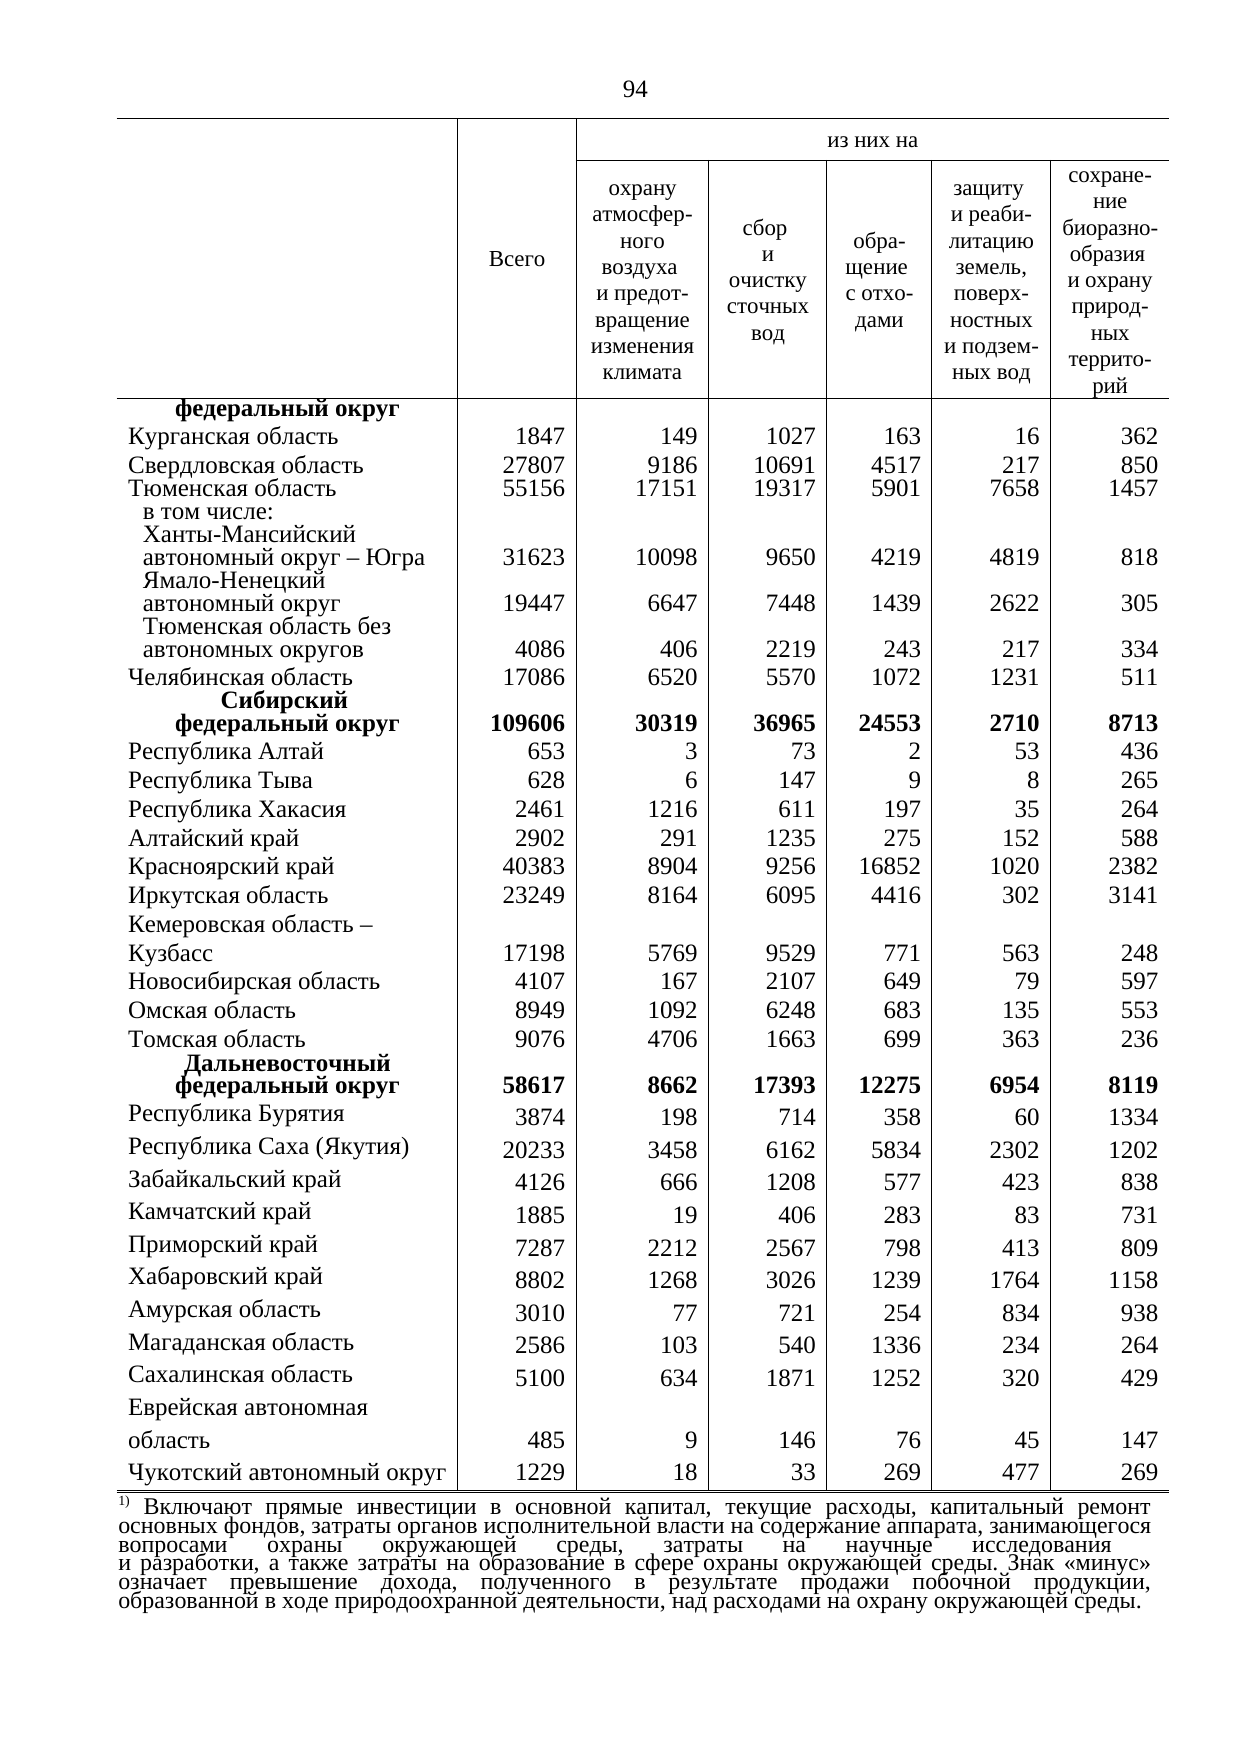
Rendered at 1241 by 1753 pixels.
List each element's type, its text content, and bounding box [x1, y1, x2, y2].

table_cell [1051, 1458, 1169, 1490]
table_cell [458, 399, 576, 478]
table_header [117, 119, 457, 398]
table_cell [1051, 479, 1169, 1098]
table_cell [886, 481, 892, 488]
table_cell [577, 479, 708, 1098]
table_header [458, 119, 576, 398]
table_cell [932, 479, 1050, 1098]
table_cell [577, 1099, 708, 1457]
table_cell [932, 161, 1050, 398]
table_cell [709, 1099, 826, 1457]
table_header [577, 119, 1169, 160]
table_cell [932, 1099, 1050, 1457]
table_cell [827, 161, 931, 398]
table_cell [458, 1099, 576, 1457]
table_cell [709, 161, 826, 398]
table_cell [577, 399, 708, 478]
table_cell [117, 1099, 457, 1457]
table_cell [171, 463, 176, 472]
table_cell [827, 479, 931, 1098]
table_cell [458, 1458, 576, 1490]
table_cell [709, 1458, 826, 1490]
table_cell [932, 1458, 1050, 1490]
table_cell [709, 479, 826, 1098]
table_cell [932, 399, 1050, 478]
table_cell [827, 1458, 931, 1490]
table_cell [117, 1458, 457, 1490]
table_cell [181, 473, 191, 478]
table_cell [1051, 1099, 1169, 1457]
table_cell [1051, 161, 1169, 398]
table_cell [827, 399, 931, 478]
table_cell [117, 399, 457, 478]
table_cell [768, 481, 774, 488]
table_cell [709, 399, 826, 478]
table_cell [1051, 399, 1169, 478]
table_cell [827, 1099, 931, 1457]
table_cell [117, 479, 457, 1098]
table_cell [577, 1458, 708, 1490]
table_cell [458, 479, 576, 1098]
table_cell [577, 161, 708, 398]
text 1) Включают прямые инвестиции в основной капитал, текущие расходы, капитальный ремонт основных фондов, затраты органов исполнительной власти на содержание аппарата, занимающегося вопросами охраны окружающей среды, затраты на научные исследования и разработки, а также затраты на образование в сфере охраны окружающей среды. Знак «минус» означает превышение дохода, полученного в результате продажи побочной продукции, образованной в ходе природоохранной деятельности, над расходами на охрану окружающей среды. [118, 1499, 1152, 1612]
